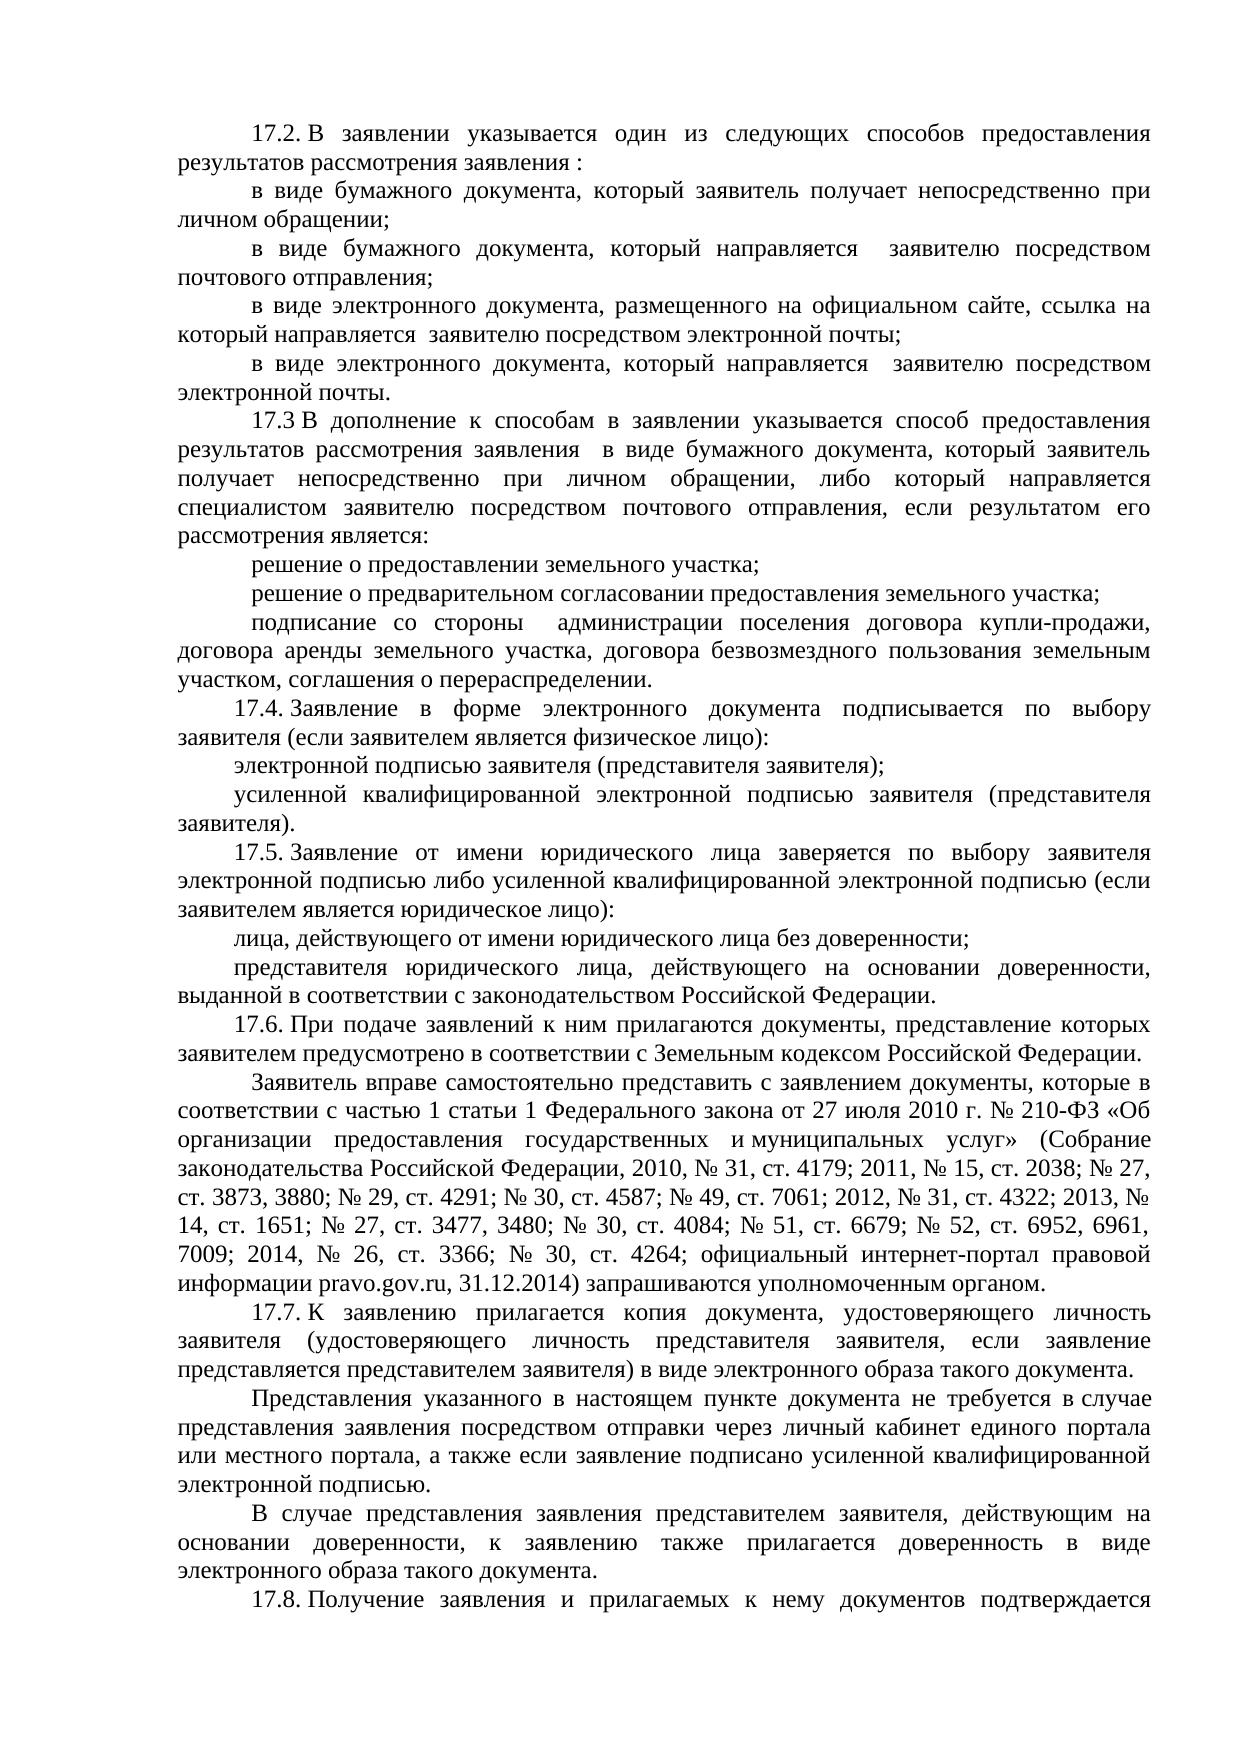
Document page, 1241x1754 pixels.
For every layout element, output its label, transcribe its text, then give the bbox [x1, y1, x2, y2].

text усиленной квалифицированной электронной подписью заявителя (представителя заявителя). [177, 779, 1152, 837]
text в виде электронного документа, размещенного на официальном сайте, ссылка на который направляется заявителю посредством электронной почты; [177, 291, 1152, 348]
text 17.2. В заявлении указывается один из следующих способов предоставления результатов рассмотрения заявления : [177, 118, 1152, 176]
text электронной подписью заявителя (представителя заявителя); [177, 751, 1152, 779]
text в виде бумажного документа, который заявитель получает непосредственно при личном обращении; [177, 176, 1152, 233]
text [177, 1584, 1152, 1613]
text Представления указанного в настоящем пункте документа не требуется в случае представления заявления посредством отправки через личный кабинет единого портала или местного портала, а также если заявление подписано усиленной квалифицированной электронной подписью. [177, 1383, 1152, 1498]
text 17.4. Заявление в форме электронного документа подписывается по выбору заявителя (если заявителем является физическое лицо): [177, 693, 1152, 751]
text лица, действующего от имени юридического лица без доверенности; [177, 923, 1152, 952]
text 17.5. Заявление от имени юридического лица заверяется по выбору заявителя электронной подписью либо усиленной квалифицированной электронной подписью (если заявителем является юридическое лицо): [177, 837, 1152, 923]
text 17.7. К заявлению прилагается копия документа, удостоверяющего личность заявителя (удостоверяющего личность представителя заявителя, если заявление представляется представителем заявителя) в виде электронного образа такого документа. [177, 1297, 1152, 1383]
text Заявитель вправе самостоятельно представить с заявлением документы, которые в соответствии с частью 1 статьи 1 Федерального закона от 27 июля 2010 г. № 210-ФЗ «Об организации предоставления государственных и муниципальных услуг» (Собрание законодательства Российской Федерации, 2010, № 31, ст. 4179; 2011, № 15, ст. 2038; № 27, ст. 3873, 3880; № 29, ст. 4291; № 30, ст. 4587; № 49, ст. 7061; 2012, № 31, ст. 4322; 2013, № 14, ст. 1651; № 27, ст. 3477, 3480; № 30, ст. 4084; № 51, ст. 6679; № 52, ст. 6952, 6961, 7009; 2014, № 26, ст. 3366; № 30, ст. 4264; официальный интернет-портал правовой информации pravo.gov.ru, 31.12.2014) запрашиваются уполномоченным органом. [177, 1067, 1152, 1297]
text представителя юридического лица, действующего на основании доверенности, выданной в соответствии с законодательством Российской Федерации. [177, 952, 1152, 1009]
text 17.6. При подаче заявлений к ним прилагаются документы, представление которых заявителем предусмотрено в соответствии с Земельным кодексом Российской Федерации. [177, 1009, 1152, 1067]
text в виде бумажного документа, который направляется заявителю посредством почтового отправления; [177, 233, 1152, 291]
text решение о предварительном согласовании предоставления земельного участка; [177, 578, 1152, 607]
text 17.3 В дополнение к способам в заявлении указывается способ предоставления результатов рассмотрения заявления в виде бумажного документа, который заявитель получает непосредственно при личном обращении, либо который направляется специалистом заявителю посредством почтового отправления, если результатом его рассмотрения является: [177, 406, 1152, 549]
text подписание со стороны администрации поселения договора купли-продажи, договора аренды земельного участка, договора безвозмездного пользования земельным участком, соглашения о перераспределении. [177, 607, 1152, 693]
text В случае представления заявления представителем заявителя, действующим на основании доверенности, к заявлению также прилагается доверенность в виде электронного образа такого документа. [177, 1498, 1152, 1584]
text решение о предоставлении земельного участка; [177, 549, 1152, 578]
text в виде электронного документа, который направляется заявителю посредством электронной почты. [177, 348, 1152, 406]
